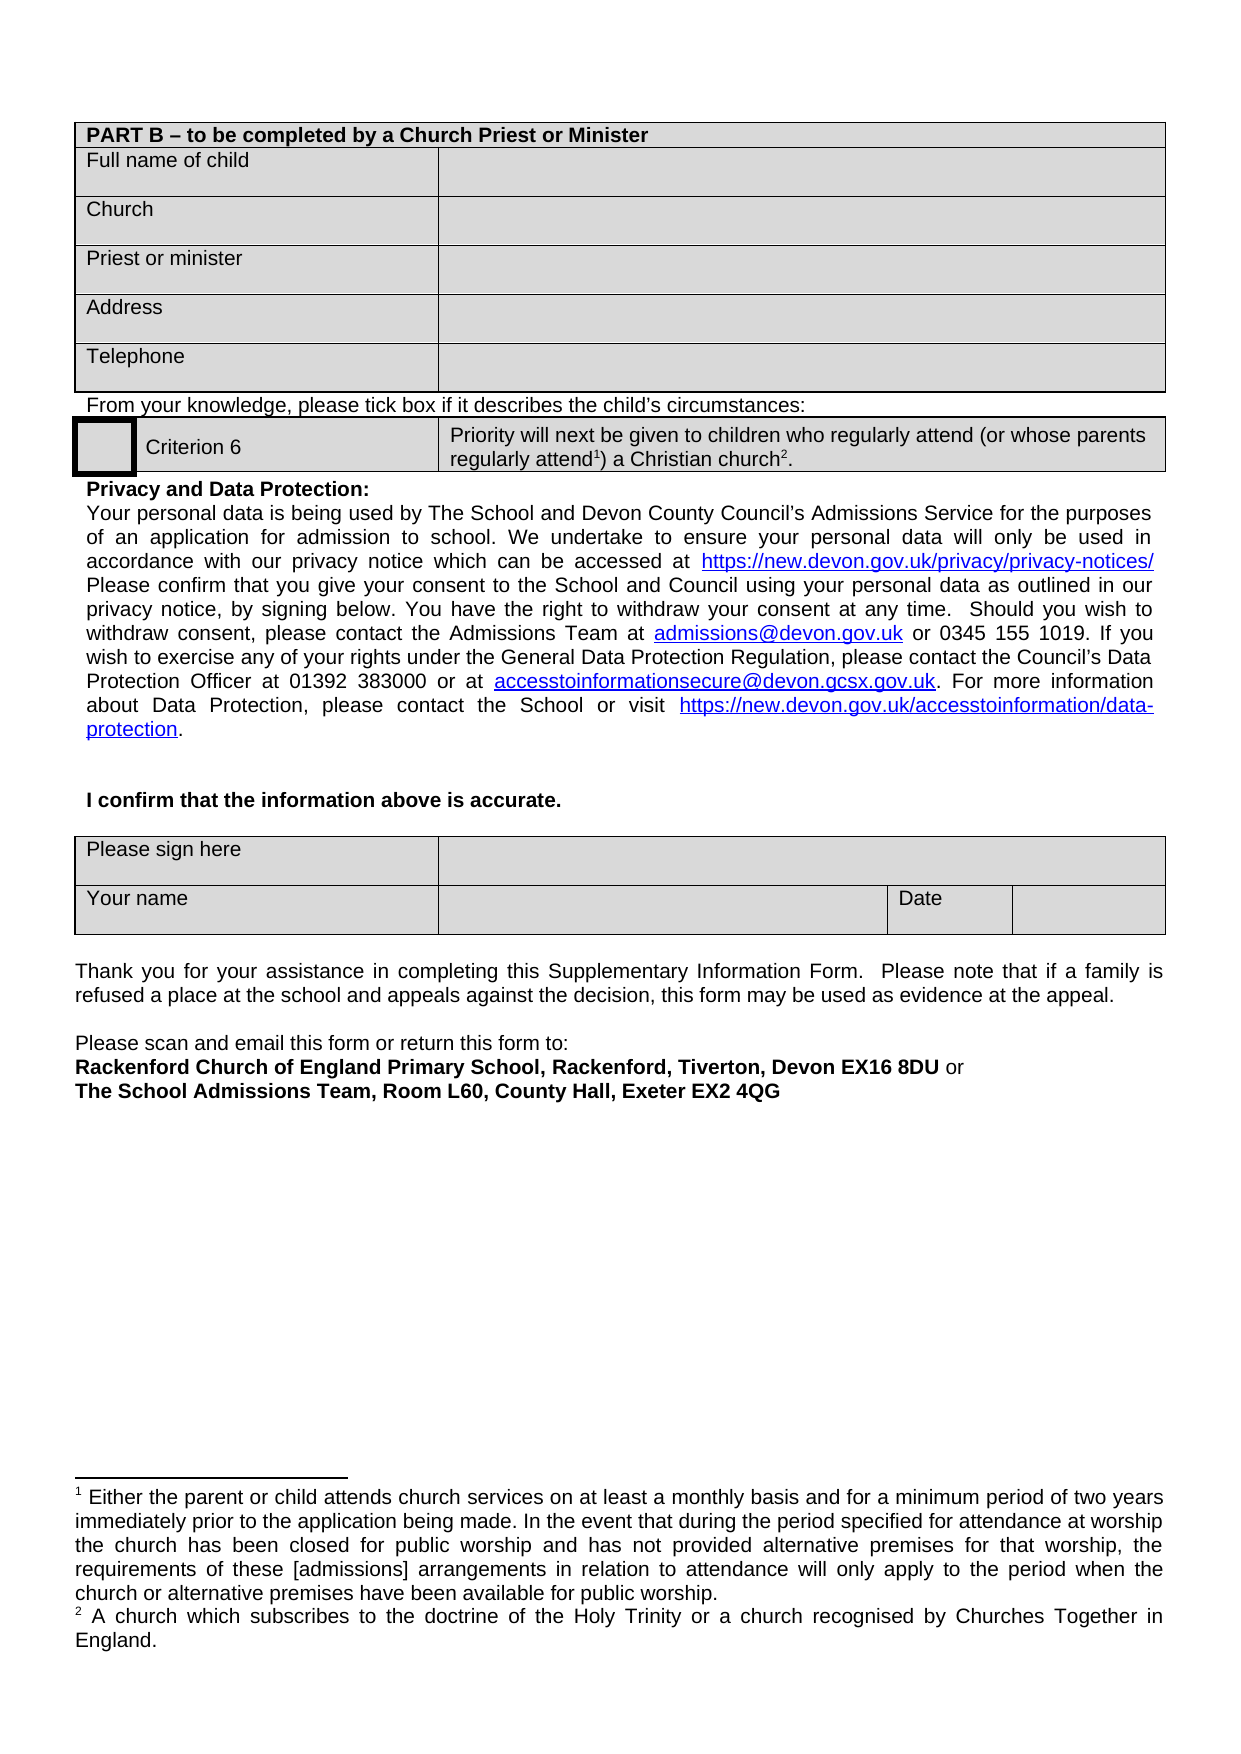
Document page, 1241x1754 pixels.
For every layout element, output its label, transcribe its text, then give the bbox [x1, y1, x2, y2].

text Thank you for your assistance in completing this Supplementary Information Form. Please note that if a family is refused a place at the school and appeals against the decision, this form may be used as evidence at the appeal. [75, 959, 1165, 1007]
table_cell [439, 886, 887, 934]
table_cell Church [76, 197, 438, 244]
table_cell [439, 295, 1165, 342]
table_cell [1013, 886, 1165, 934]
table_cell Your name [76, 886, 438, 934]
table_cell Telephone [76, 344, 438, 391]
table_cell Priority will next be given to children who regularly attend (or whose parents regularly attend) a Christian church. [439, 418, 1165, 471]
table_cell Date [888, 886, 1012, 934]
table_cell [439, 148, 1165, 196]
table_cell [439, 837, 1165, 885]
table_cell Address [76, 295, 438, 342]
text Please scan and email this form or return this form to: [75, 1031, 1165, 1055]
text Rackenford Church of England Primary School, Rackenford, Tiverton, Devon EX16 8DU or [75, 1055, 1165, 1079]
text The School Admissions Team, Room L60, County Hall, Exeter EX2 4QG [75, 1079, 1165, 1103]
table_cell Privacy and Data Protection: Your personal data is being used by The School and Devon County Council’s Admissions Service for the purposes of an application for admission to school. We undertake to ensure your personal data will only be used in accordance with our privacy notice which can be accessed at https://new.devon.gov.uk/privacy/privacy-notices/ Please confirm that you give your consent to the School and Council using your personal data as outlined in our privacy notice, by signing below. You have the right to withdraw your consent at any time. Should you wish to withdraw consent, please contact the Admissions Team at admissions@devon.gov.uk or 0345 155 1019. If you wish to exercise any of your rights under the General Data Protection Regulation, please contact the Council’s Data Protection Officer at 01392 383000 or at accesstoinformationsecure@devon.gcsx.gov.uk. For more information about Data Protection, please contact the School or visit https://new.devon.gov.uk/accesstoinformation/data-protection. I confirm that the information above is accurate. [75, 472, 1165, 836]
table_cell From your knowledge, please tick box if it describes the child’s circumstances: [75, 393, 1165, 416]
table_cell Full name of child [76, 148, 438, 196]
table_header PART B – to be completed by a Church Priest or Minister [76, 123, 1165, 147]
table_cell Criterion 6 [137, 418, 438, 471]
table_cell Please sign here [76, 837, 438, 885]
table_cell [78, 423, 131, 471]
table_cell [439, 197, 1165, 244]
table_cell Priest or minister [76, 246, 438, 293]
table_cell [439, 246, 1165, 293]
table_cell [439, 344, 1165, 391]
